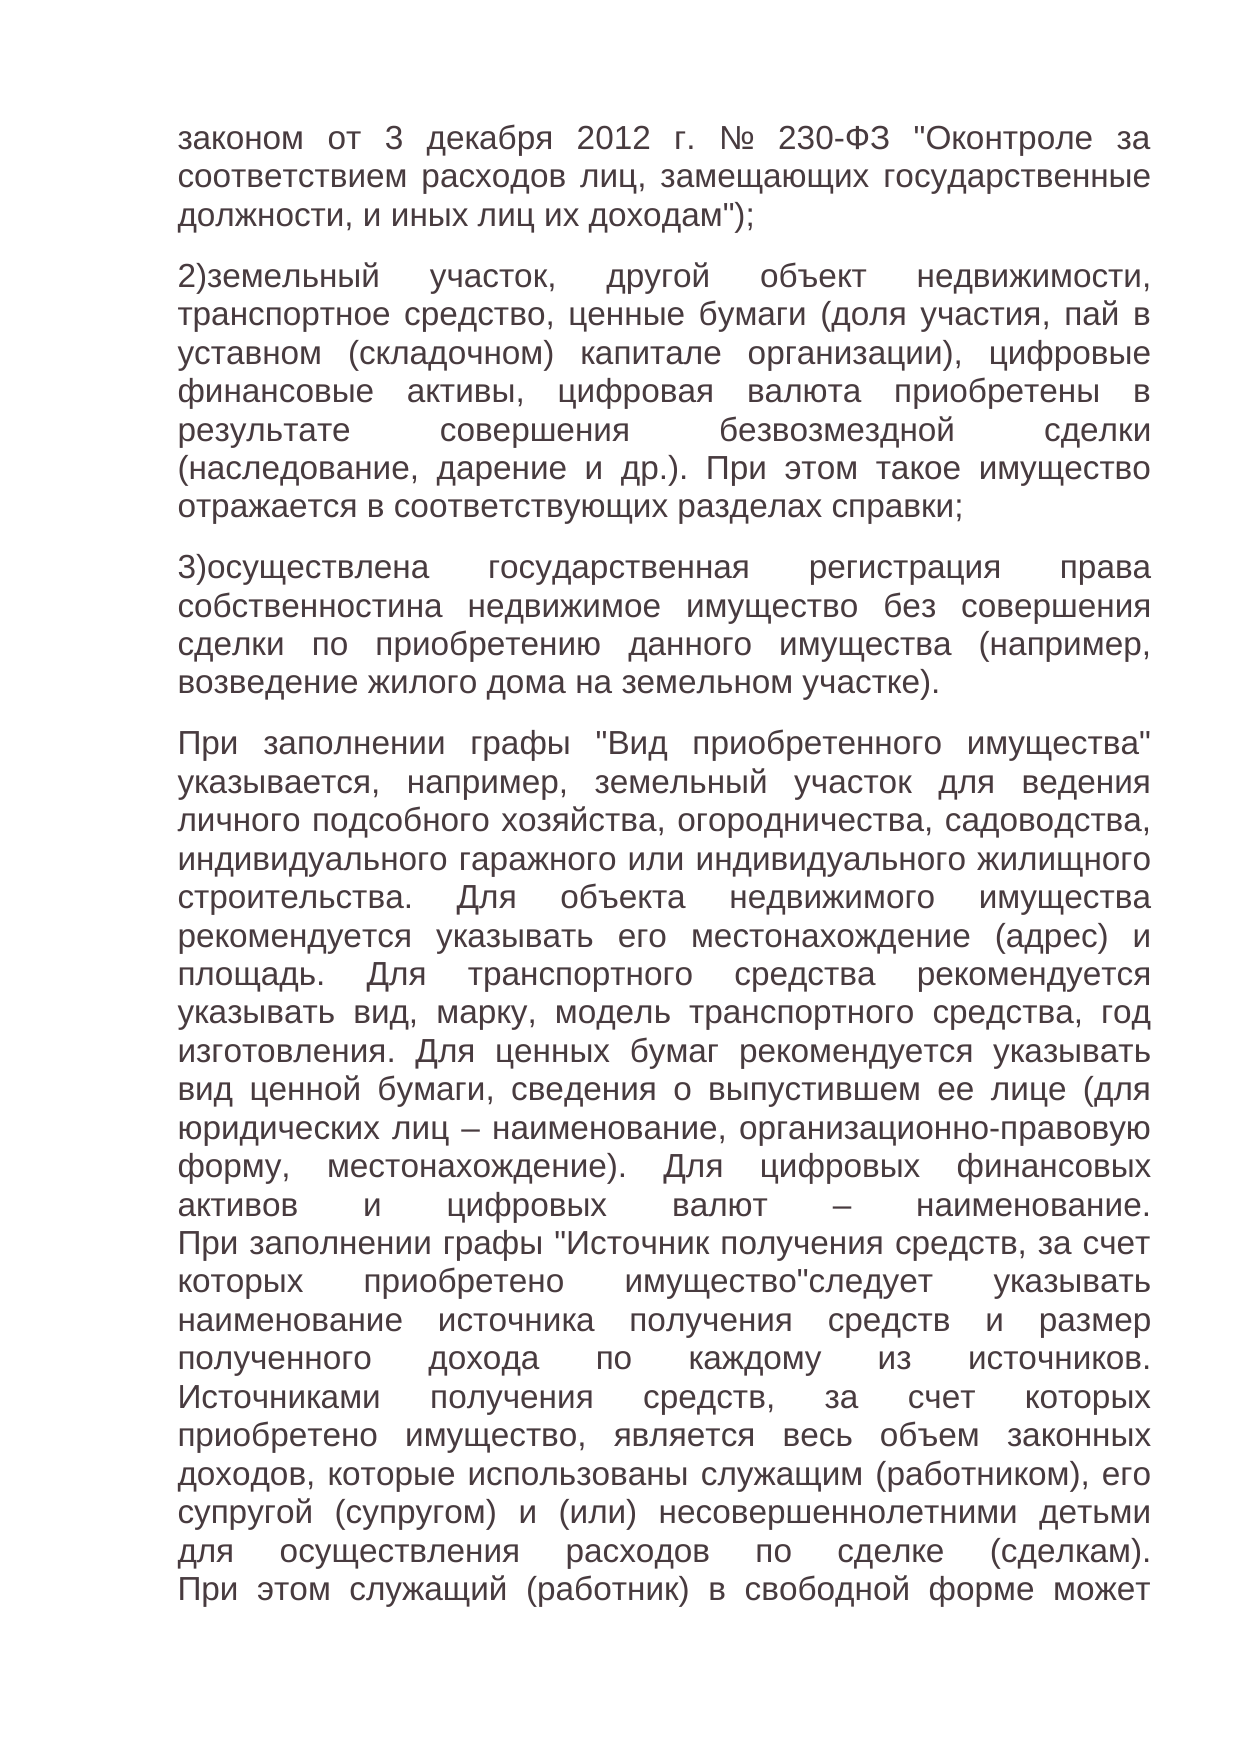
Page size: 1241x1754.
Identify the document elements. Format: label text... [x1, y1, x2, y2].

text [177, 723, 1152, 1607]
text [177, 118, 1152, 233]
text 2)земельный участок, другой объект недвижимости, транспортное средство, ценные бумаги (доля участия, пай в уставном (складочном) капитале организации), цифровые финансовые активы, цифровая валюта приобретены в результате совершения безвозмездной сделки (наследование, дарение и др.). При этом такое имущество отражается в соответствующих разделах справки; [177, 256, 1152, 525]
text 3)осуществлена государственная регистрация права собственностина недвижимое имущество без совершения сделки по приобретению данного имущества (например, возведение жилого дома на земельном участке). [177, 547, 1152, 701]
